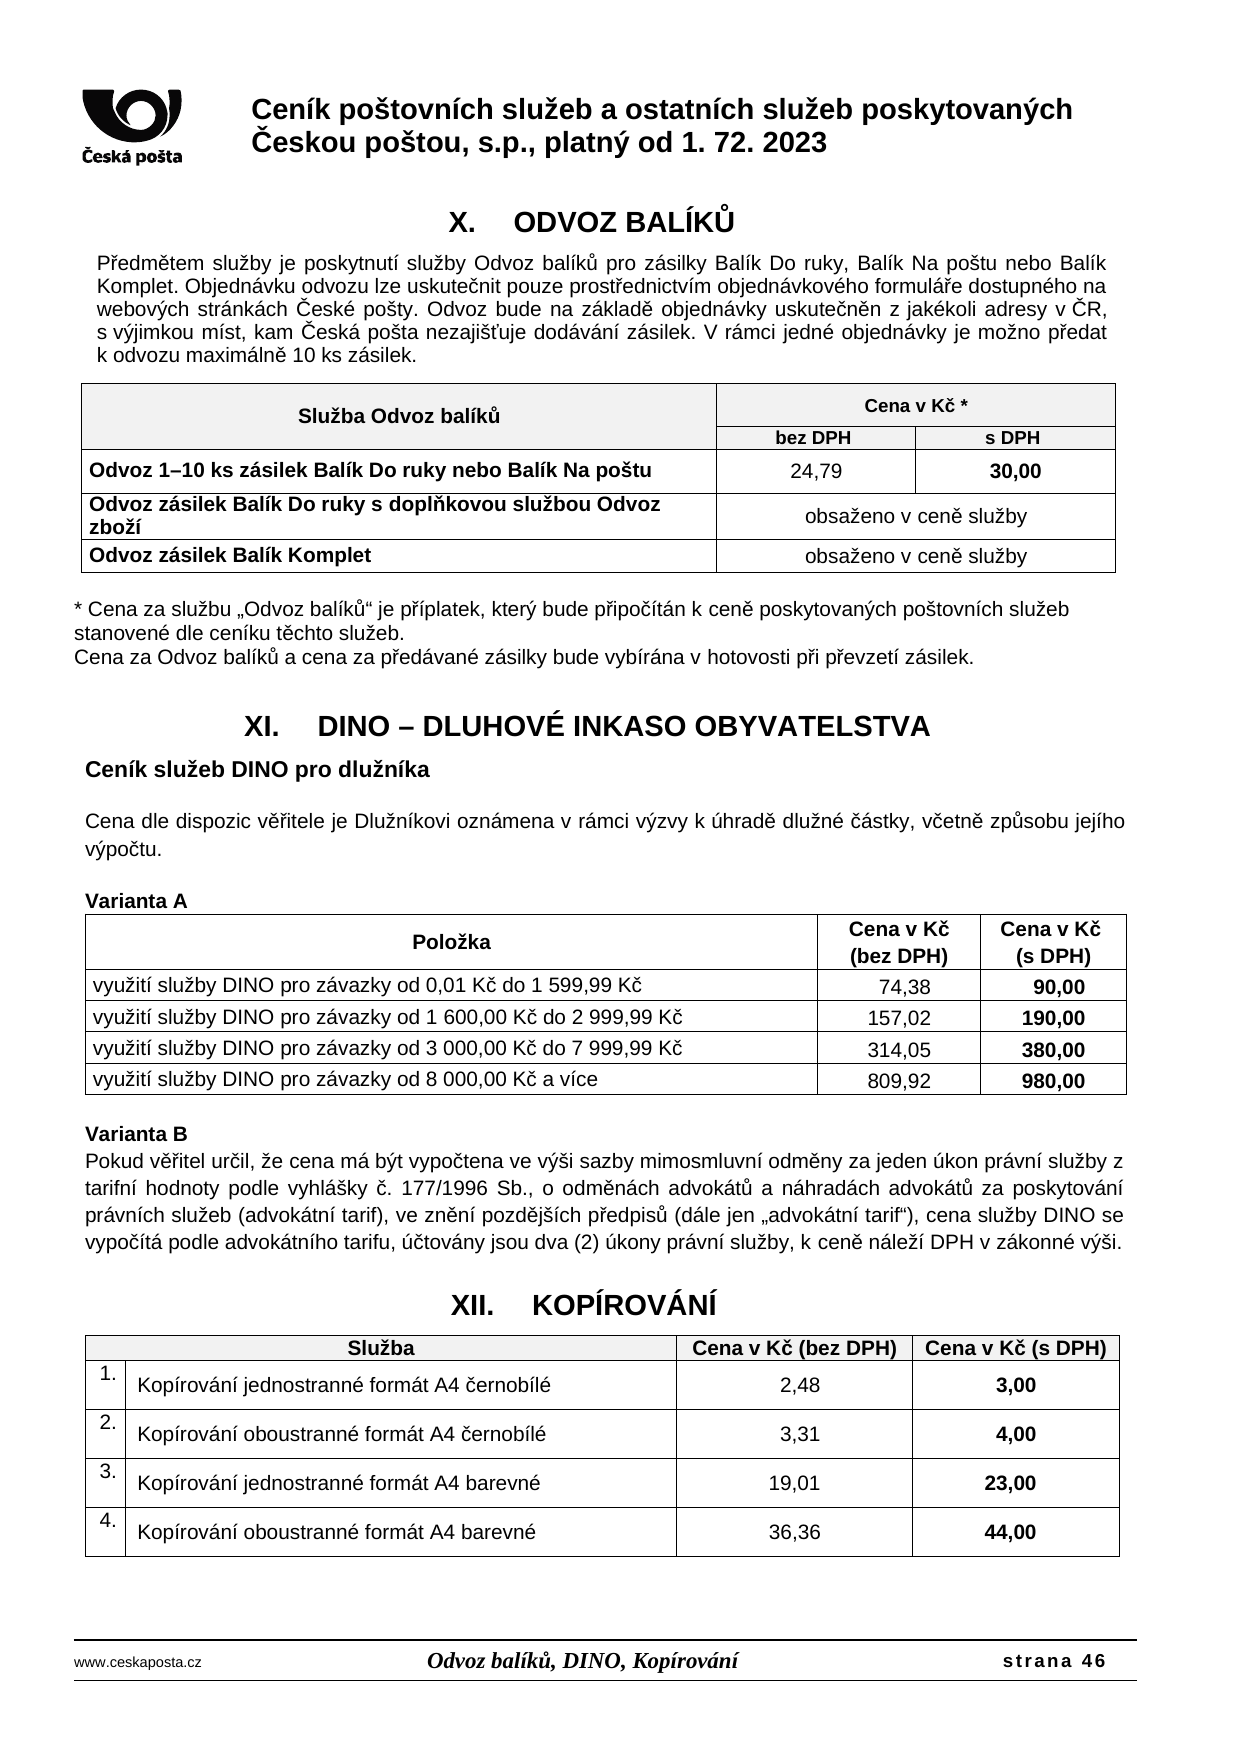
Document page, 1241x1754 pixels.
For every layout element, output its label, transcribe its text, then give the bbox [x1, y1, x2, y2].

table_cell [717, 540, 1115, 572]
subtitle KOPÍROVÁNÍ [74, 1287, 1137, 1322]
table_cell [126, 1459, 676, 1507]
text Cena za Odvoz balíků a cena za předávané zásilky bude vybírána v hotovosti při převzetí zásilek. [74, 645, 1137, 669]
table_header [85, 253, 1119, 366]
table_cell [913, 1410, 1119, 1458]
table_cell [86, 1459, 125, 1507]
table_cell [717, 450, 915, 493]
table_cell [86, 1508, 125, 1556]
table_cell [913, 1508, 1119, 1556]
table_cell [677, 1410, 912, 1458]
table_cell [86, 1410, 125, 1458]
subtitle DINO – DLUHOVÉ INKASO OBYVATELSTVA [74, 708, 1137, 743]
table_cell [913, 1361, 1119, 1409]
subtitle ODVOZ BALÍKŮ [74, 204, 1137, 240]
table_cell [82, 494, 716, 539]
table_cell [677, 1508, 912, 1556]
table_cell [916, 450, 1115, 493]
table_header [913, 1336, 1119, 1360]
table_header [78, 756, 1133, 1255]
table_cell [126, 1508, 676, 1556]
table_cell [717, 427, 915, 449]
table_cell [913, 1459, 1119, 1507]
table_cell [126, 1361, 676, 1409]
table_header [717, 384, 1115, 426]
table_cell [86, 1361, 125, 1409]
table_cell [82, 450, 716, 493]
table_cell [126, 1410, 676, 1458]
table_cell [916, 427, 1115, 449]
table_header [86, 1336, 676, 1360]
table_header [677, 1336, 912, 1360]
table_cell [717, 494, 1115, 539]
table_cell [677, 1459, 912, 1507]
text * Cena za službu „Odvoz balíků“ je příplatek, který bude připočítán k ceně poskytovaných poštovních služeb stanovené dle ceníku těchto služeb. [74, 597, 1137, 645]
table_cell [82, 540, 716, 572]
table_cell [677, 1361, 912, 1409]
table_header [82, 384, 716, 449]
